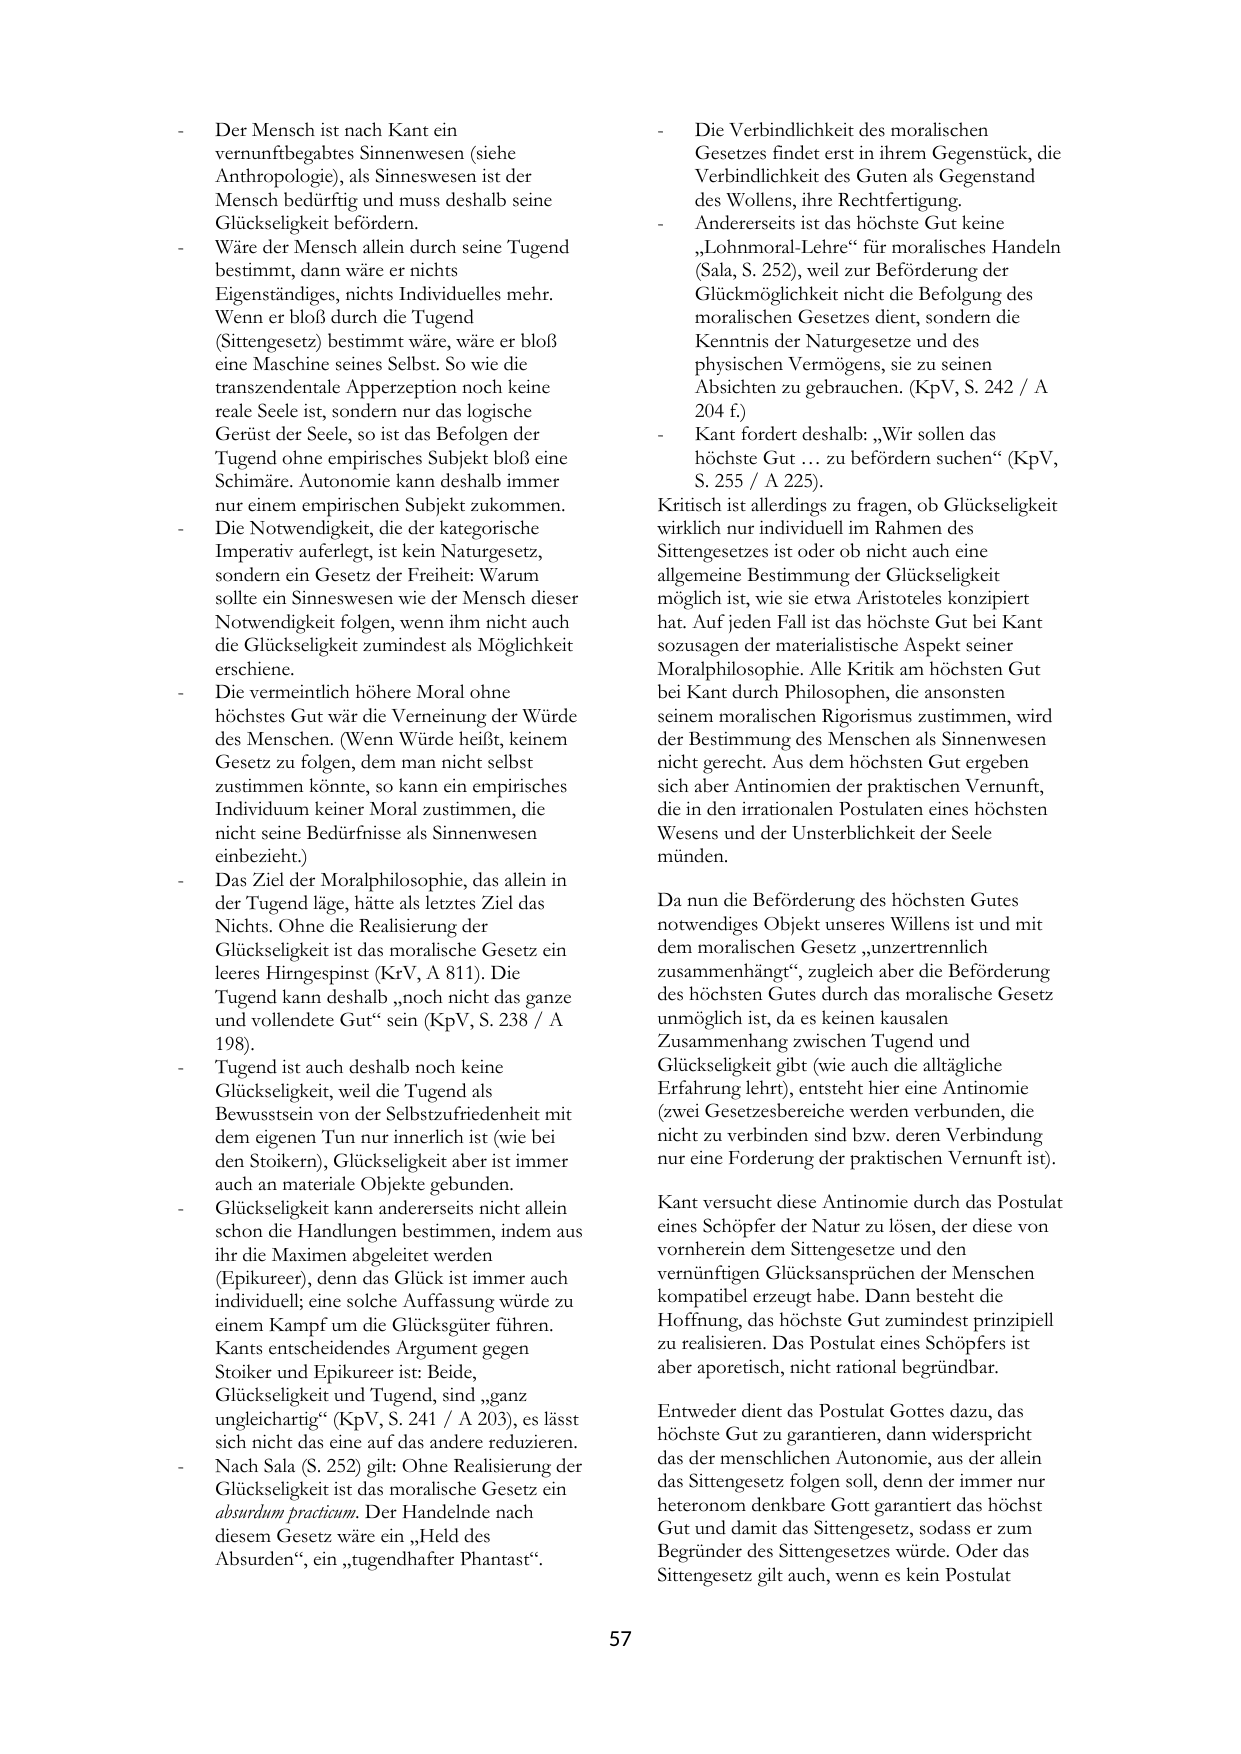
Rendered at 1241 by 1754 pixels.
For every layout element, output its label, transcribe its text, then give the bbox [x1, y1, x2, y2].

text Da nun die Beförderung des höchsten Gutes notwendiges Objekt unseres Willens ist und mit dem moralischen Gesetz „unzertrennlich zusammenhängt“, zugleich aber die Beförderung des höchsten Gutes durch das moralische Gesetz unmöglich ist, da es keinen kausalen Zusammenhang zwischen Tugend und Glückseligkeit gibt (wie auch die alltägliche Erfahrung lehrt), entsteht hier eine Antinomie (zwei Gesetzesbereiche werden verbunden, die nicht zu verbinden sind bzw. deren Verbindung nur eine Forderung der praktischen Vernunft ist). [657, 889, 1063, 1170]
list Die Verbindlichkeit des moralischen Gesetzes findet erst in ihrem Gegenstück, die Verbindlichkeit des Guten als Gegenstand des Wollens, ihre Rechtfertigung. [657, 118, 1063, 212]
text Kant versucht diese Antinomie durch das Postulat eines Schöpfer der Natur zu lösen, der diese von vornherein dem Sittengesetze und den vernünftigen Glücksansprüchen der Menschen kompatibel erzeugt habe. Dann besteht die Hoffnung, das höchste Gut zumindest prinzipiell zu realisieren. Das Postulat eines Schöpfers ist aber aporetisch, nicht rational begründbar. [657, 1191, 1063, 1378]
list Glückseligkeit kann andererseits nicht allein schon die Handlungen bestimmen, indem aus ihr die Maximen abgeleitet werden (Epikureer), denn das Glück ist immer auch individuell; eine solche Auffassung würde zu einem Kampf um die Glücksgüter führen. Kants entscheidendes Argument gegen Stoiker und Epikureer ist: Beide, Glückseligkeit und Tugend, sind „ganz ungleichartig“ (KpV, S. 241 / A 203), es lässt sich nicht das eine auf das andere reduzieren. [177, 1196, 583, 1454]
list Kant fordert deshalb: „Wir sollen das höchste Gut … zu befördern suchen“ (KpV, S. 255 / A 225). [657, 423, 1063, 493]
text Kritisch ist allerdings zu fragen, ob Glückseligkeit wirklich nur individuell im Rahmen des Sittengesetzes ist oder ob nicht auch eine allgemeine Bestimmung der Glückseligkeit möglich ist, wie sie etwa Aristoteles konzipiert hat. Auf jeden Fall ist das höchste Gut bei Kant sozusagen der materialistische Aspekt seiner Moralphilosophie. Alle Kritik am höchsten Gut bei Kant durch Philosophen, die ansonsten seinem moralischen Rigorismus zustimmen, wird der Bestimmung des Menschen als Sinnenwesen nicht gerecht. Aus dem höchsten Gut ergeben sich aber Antinomien der praktischen Vernunft, die in den irrationalen Postulaten eines höchsten Wesens und der Unsterblichkeit der Seele münden. [657, 493, 1063, 868]
list Tugend ist auch deshalb noch keine Glückseligkeit, weil die Tugend als Bewusstsein von der Selbstzufriedenheit mit dem eigenen Tun nur innerlich ist (wie bei den Stoikern), Glückseligkeit aber ist immer auch an materiale Objekte gebunden. [177, 1056, 583, 1196]
list Die vermeintlich höhere Moral ohne höchstes Gut wär die Verneinung der Würde des Menschen. (Wenn Würde heißt, keinem Gesetz zu folgen, dem man nicht selbst zustimmen könnte, so kann ein empirisches Individuum keiner Moral zustimmen, die nicht seine Bedürfnisse als Sinnenwesen einbezieht.) [177, 681, 583, 868]
list Andererseits ist das höchste Gut keine „Lohnmoral-Lehre“ für moralisches Handeln (Sala, S. 252), weil zur Beförderung der Glückmöglichkeit nicht die Befolgung des moralischen Gesetzes dient, sondern die Kenntnis der Naturgesetze und des physischen Vermögens, sie zu seinen Absichten zu gebrauchen. (KpV, S. 242 / A 204 f.) [657, 212, 1063, 423]
list Wäre der Mensch allein durch seine Tugend bestimmt, dann wäre er nichts Eigenständiges, nichts Individuelles mehr. Wenn er bloß durch die Tugend (Sittengesetz) bestimmt wäre, wäre er bloß eine Maschine seines Selbst. So wie die transzendentale Apperzeption noch keine reale Seele ist, sondern nur das logische Gerüst der Seele, so ist das Befolgen der Tugend ohne empirisches Subjekt bloß eine Schimäre. Autonomie kann deshalb immer nur einem empirischen Subjekt zukommen. [177, 235, 583, 517]
list Das Ziel der Moralphilosophie, das allein in der Tugend läge, hätte als letztes Ziel das Nichts. Ohne die Realisierung der Glückseligkeit ist das moralische Gesetz ein leeres Hirngespinst (KrV, A 811). Die Tugend kann deshalb „noch nicht das ganze und vollendete Gut“ sein (KpV, S. 238 / A 198). [177, 868, 583, 1056]
list Nach Sala (S. 252) gilt: Ohne Realisierung der Glückseligkeit ist das moralische Gesetz ein absurdum practicum. Der Handelnde nach diesem Gesetz wäre ein „Held des Absurden“, ein „tugendhafter Phantast“. [177, 1454, 583, 1571]
list Der Mensch ist nach Kant ein vernunftbegabtes Sinnenwesen (siehe Anthropologie), als Sinneswesen ist der Mensch bedürftig und muss deshalb seine Glückseligkeit befördern. [177, 118, 583, 235]
list Die Notwendigkeit, die der kategorische Imperativ auferlegt, ist kein Naturgesetz, sondern ein Gesetz der Freiheit: Warum sollte ein Sinneswesen wie der Mensch dieser Notwendigkeit folgen, wenn ihm nicht auch die Glückseligkeit zumindest als Möglichkeit erschiene. [177, 517, 583, 681]
